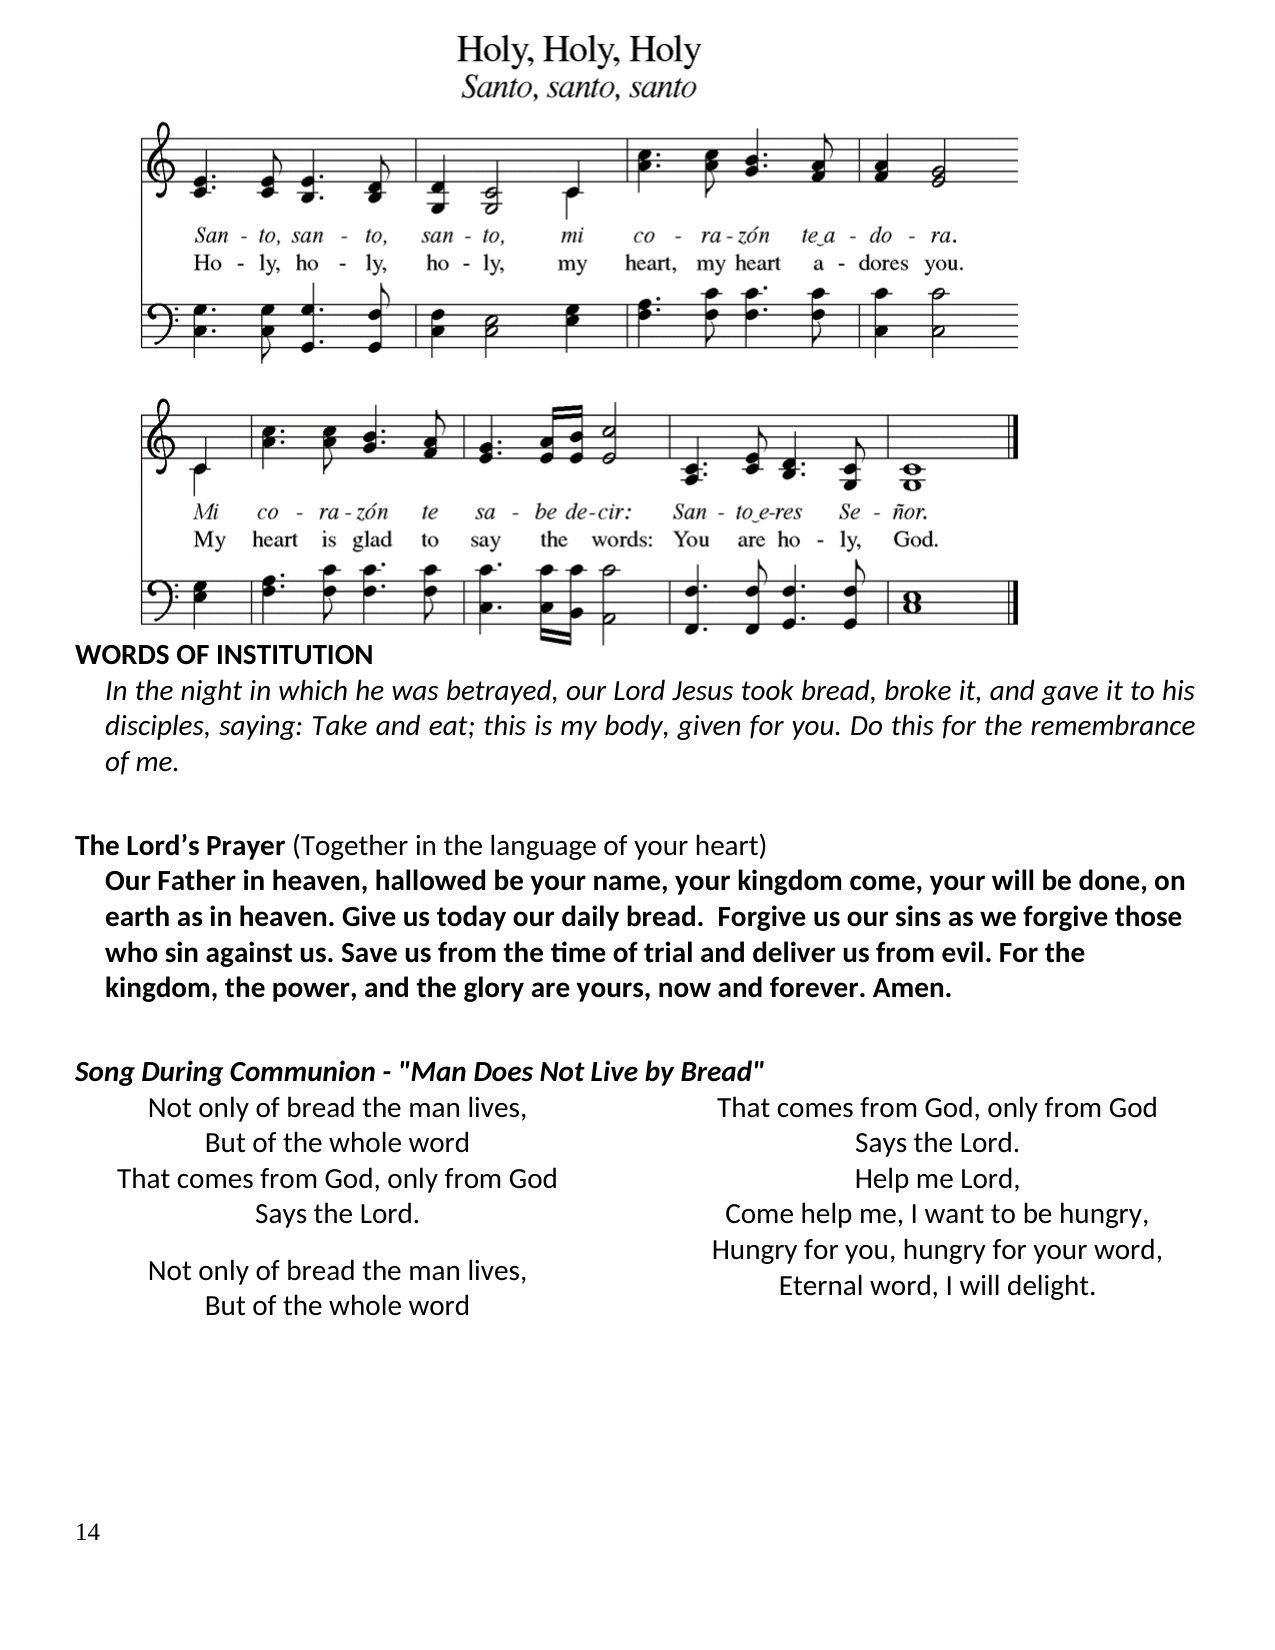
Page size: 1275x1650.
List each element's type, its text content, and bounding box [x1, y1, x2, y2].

text That comes from God, only from God [675, 1089, 1200, 1124]
text In the night in which he was betrayed, our Lord Jesus took bread, broke it, and gave it to his disciples, saying: Take and eat; this is my body, given for you. Do this for the remembrance of me. [105, 672, 1200, 779]
text Our Father in heaven, hallowed be your name, your kingdom come, your will be done, on earth as in heaven. Give us today our daily bread. Forgive us our sins as we forgive those who sin against us. Save us from the time of trial and deliver us from evil. For the kingdom, the power, and the glory are yours, now and forever. Amen. [105, 862, 1200, 1005]
text But of the whole word [75, 1124, 600, 1160]
text The Lord’s Prayer (Together in the language of your heart) [75, 827, 1200, 862]
text Says the Lord. [675, 1124, 1200, 1160]
text Song During Communion - "Man Does Not Live by Bread" [75, 1053, 1200, 1089]
text Not only of bread the man lives, [75, 1252, 600, 1287]
text WORDS OF INSTITUTION [75, 636, 1200, 672]
text Says the Lord. [75, 1196, 600, 1231]
text That comes from God, only from God [75, 1160, 600, 1196]
text Hungry for you, hungry for your word, [675, 1231, 1200, 1267]
text Help me Lord, [675, 1160, 1200, 1196]
text Come help me, I want to be hungry, [675, 1196, 1200, 1231]
picture [121, 25, 1038, 636]
text Eternal word, I will delight. [675, 1267, 1200, 1302]
text But of the whole word [75, 1287, 600, 1323]
text Not only of bread the man lives, [75, 1089, 600, 1124]
